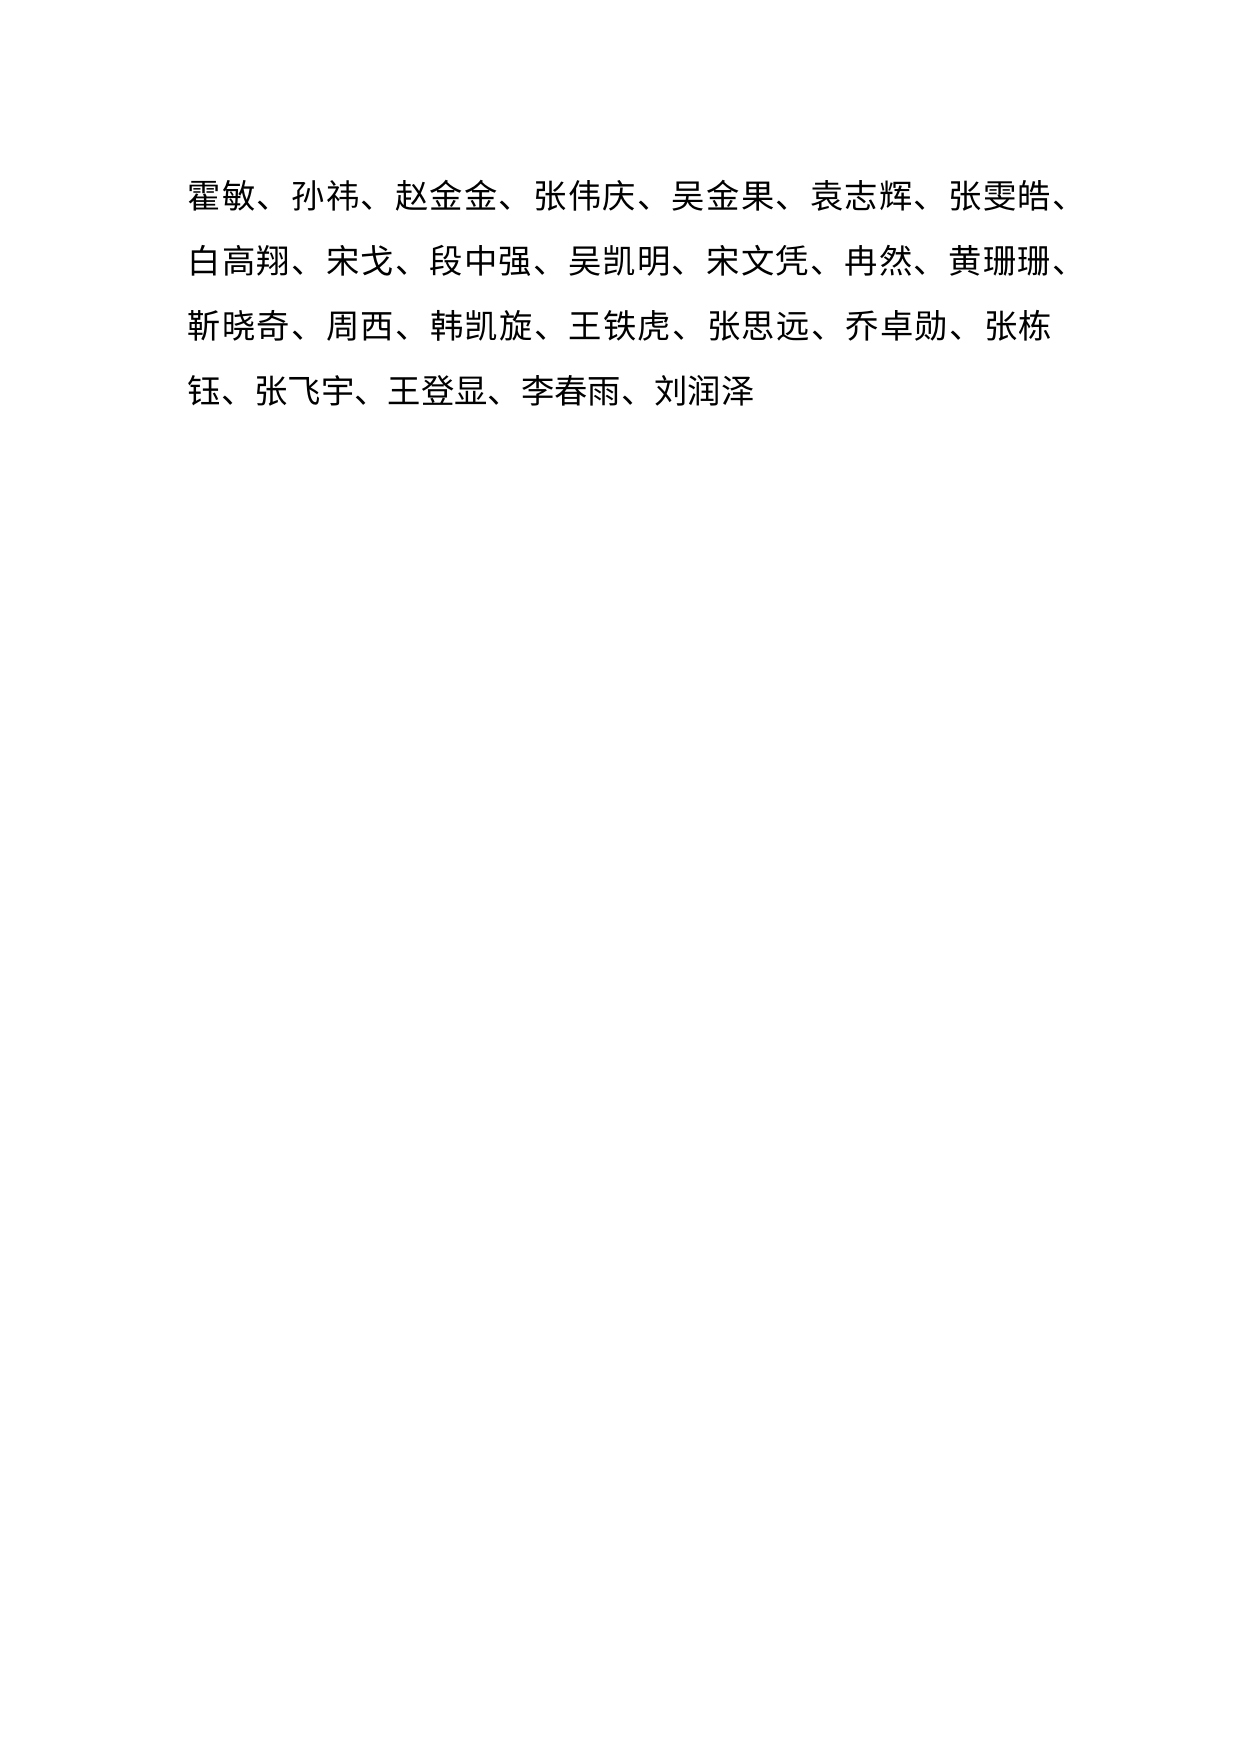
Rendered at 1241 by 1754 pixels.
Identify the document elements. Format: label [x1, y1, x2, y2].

text [187, 162, 1053, 422]
